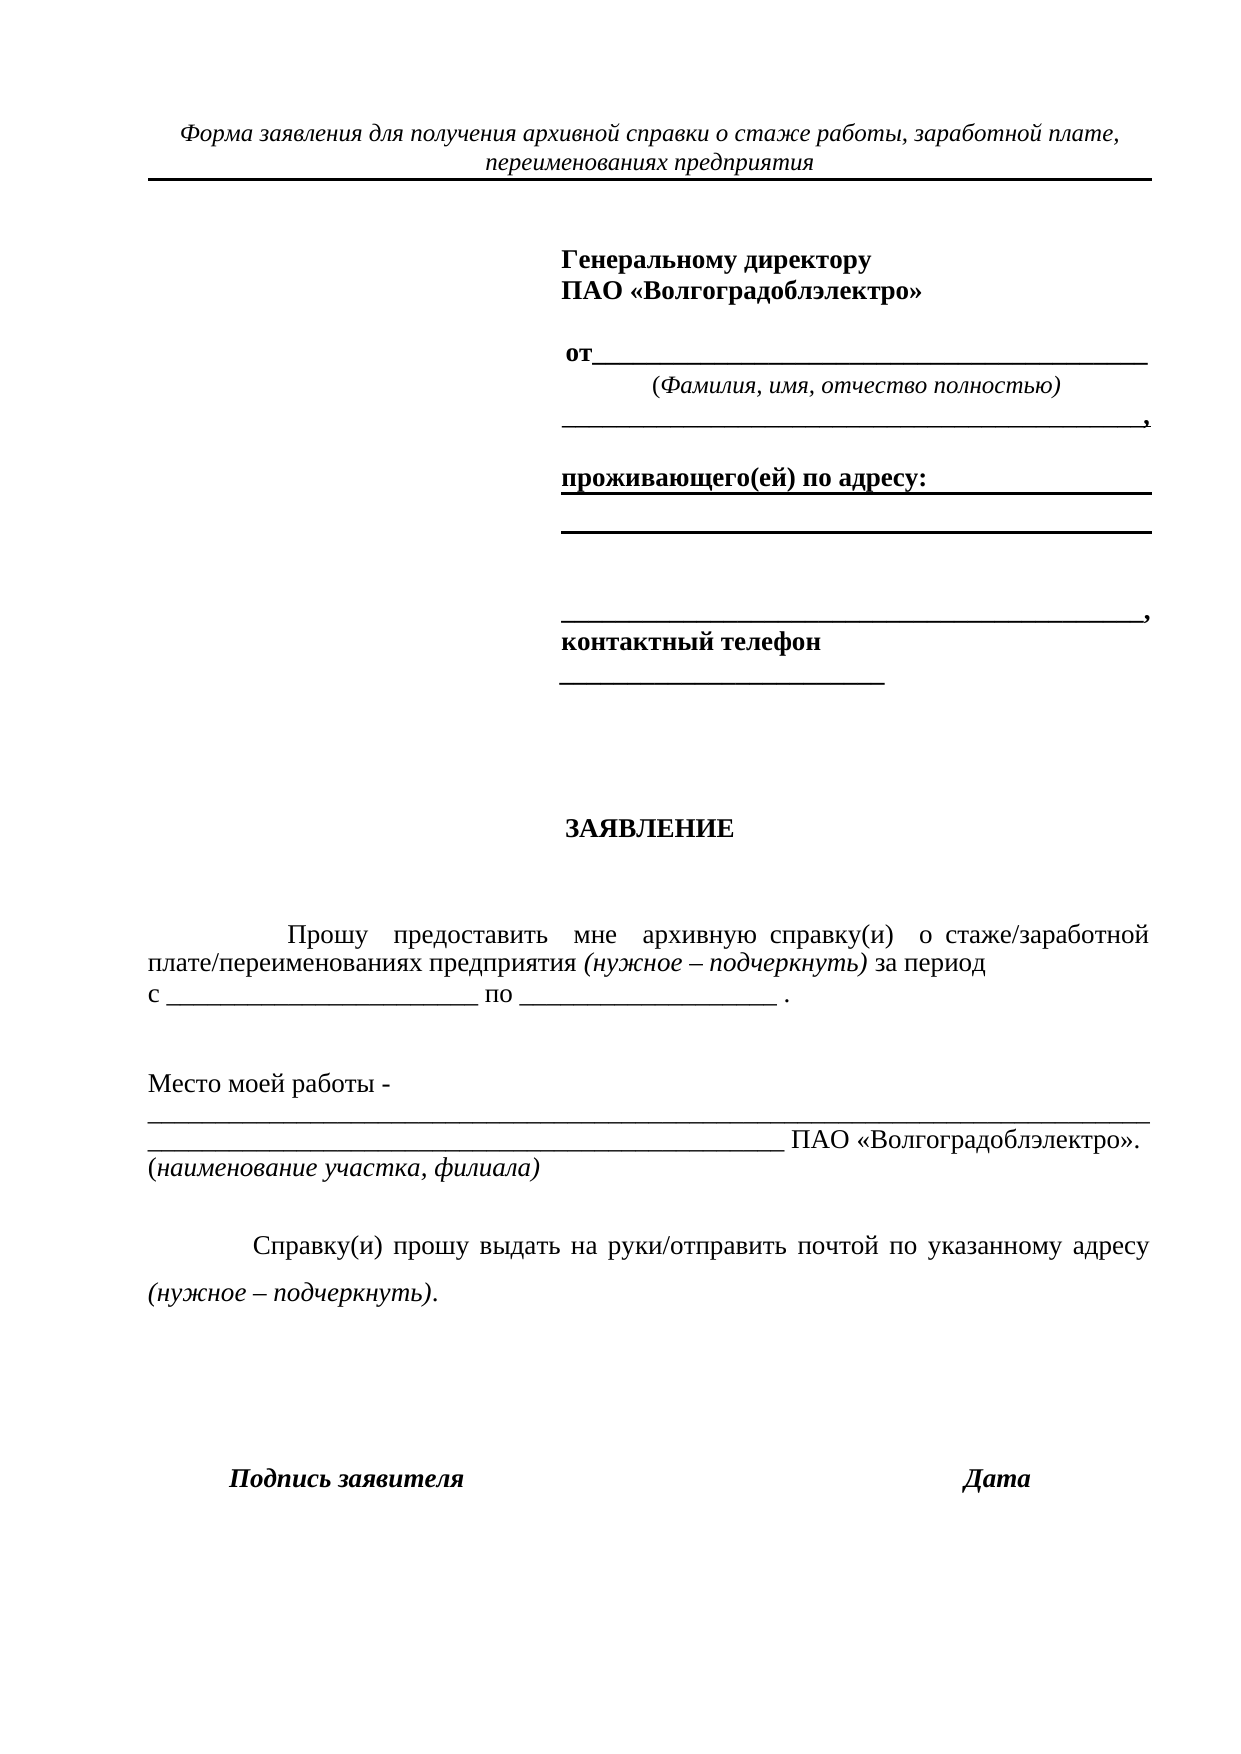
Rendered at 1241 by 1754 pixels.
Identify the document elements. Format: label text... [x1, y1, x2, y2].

text Подпись заявителя Дата [148, 1463, 1152, 1494]
text Форма заявления для получения архивной справки о стаже работы, заработной плате, переименованиях предприятия [148, 118, 1152, 178]
text ПАО «Волгоградоблэлектро» [561, 274, 1152, 305]
text ЗАЯВЛЕНИЕ [148, 812, 1152, 843]
text проживающего(ей) по адресу: [561, 461, 1152, 492]
text Генеральному директору [561, 243, 1152, 274]
text от_________________________________________ (Фамилия, имя, отчество полностью) ___________________________________________, [561, 337, 1152, 430]
text Место моей работы - _________________________________________________________________________________________________________________________ ПАО «Волгоградоблэлектро». (наименование участка, филиала) [148, 1070, 1152, 1183]
text ________________________ [561, 656, 1152, 687]
text ___________________________________________, [561, 565, 1152, 625]
text контактный телефон [561, 625, 1152, 656]
text Прошу предоставить мне архивную справку(и) о стаже/заработной плате/переименованиях предприятия (нужное – подчеркнуть) за период [148, 921, 1152, 977]
text с _______________________ по ___________________ . [148, 977, 1152, 1008]
text Справку(и) прошу выдать на руки/отправить почтой по указанному адресу (нужное – подчеркнуть). [148, 1229, 1152, 1307]
